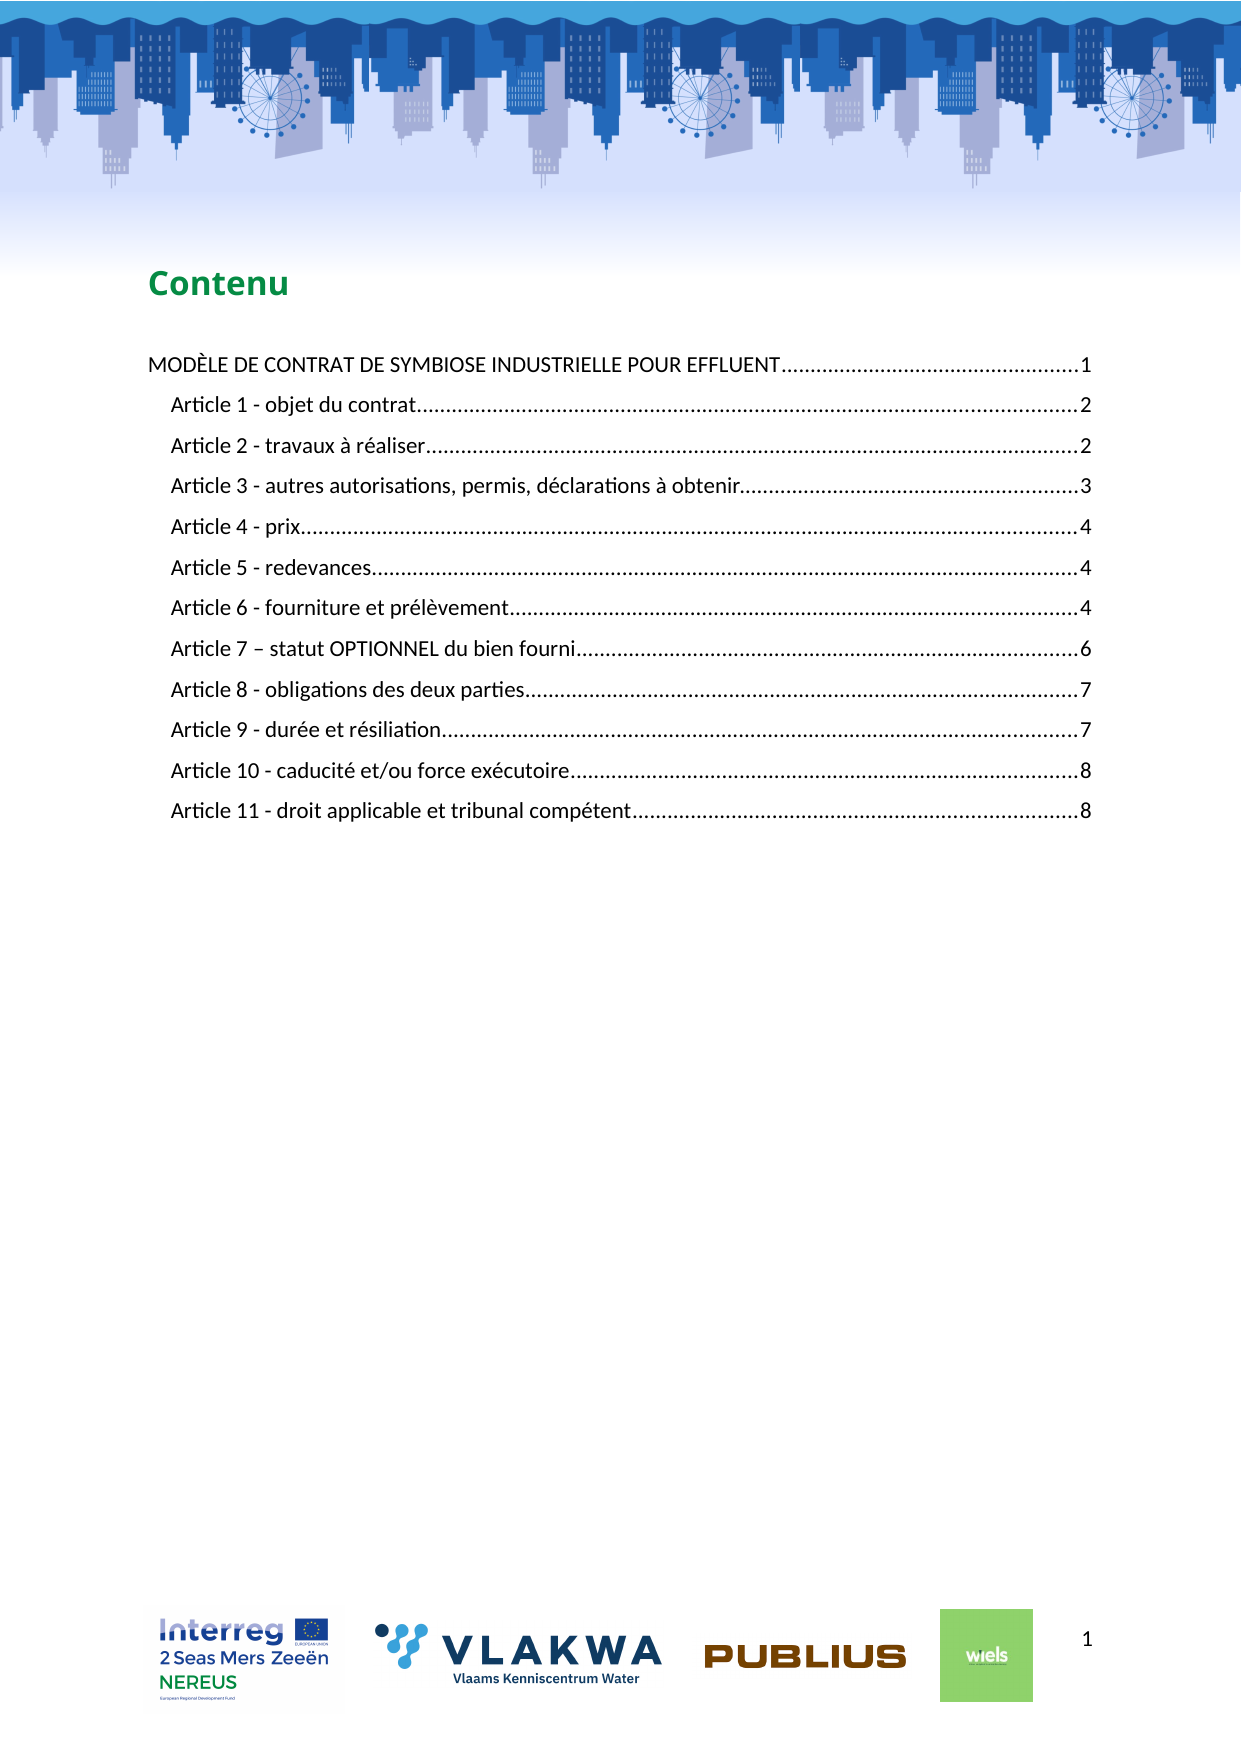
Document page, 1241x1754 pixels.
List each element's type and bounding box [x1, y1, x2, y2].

picture [0, 1, 1241, 191]
picture [692, 1633, 912, 1679]
picture [940, 1609, 1033, 1702]
picture [373, 1620, 664, 1688]
picture [143, 1605, 345, 1714]
